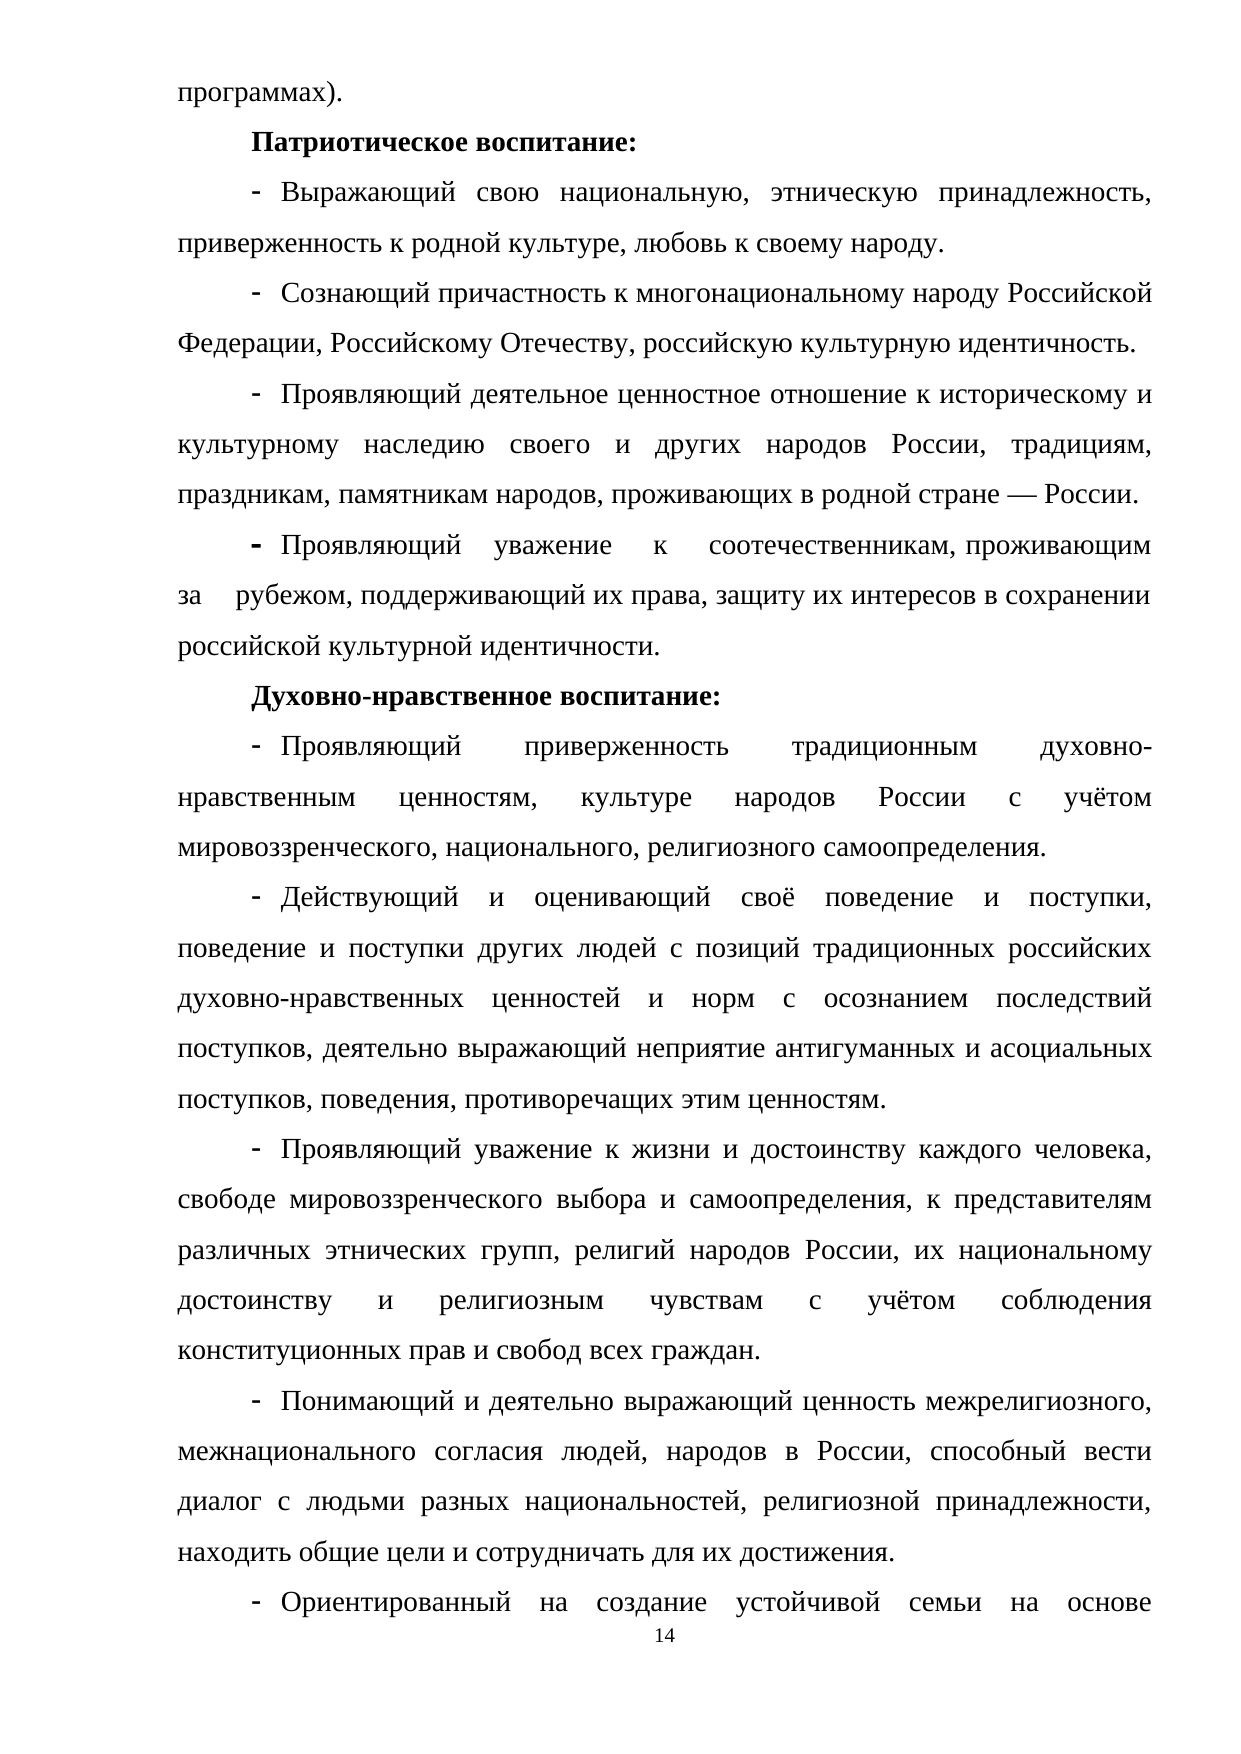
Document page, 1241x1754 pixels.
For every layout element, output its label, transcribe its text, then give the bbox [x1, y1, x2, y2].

list Понимающий и деятельно выражающий ценность межрелигиозного, межнационального согласия людей, народов в России, способный вести диалог с людьми разных национальностей, религиозной принадлежности, находить общие цели и сотрудничать для их достижения. [177, 1383, 1152, 1567]
list Выражающий свою национальную, этническую принадлежность, приверженность к родной культуре, любовь к своему народу. [177, 174, 1152, 258]
list Действующий и оценивающий своё поведение и поступки, поведение и поступки других людей с позиций традиционных российских духовно-нравственных ценностей и норм с осознанием последствий поступков, деятельно выражающий неприятие антигуманных и асоциальных поступков, поведения, противоречащих этим ценностям. [177, 879, 1152, 1114]
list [177, 1584, 1152, 1618]
text Духовно-нравственное воспитание: [177, 678, 1152, 712]
list Проявляющий деятельное ценностное отношение к историческому и культурному наследию своего и других народов России, традициям, праздникам, памятникам народов, проживающих в родной стране — России. [177, 376, 1152, 510]
text Патриотическое воспитание: [177, 124, 1152, 158]
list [177, 74, 1152, 107]
list Сознающий причастность к многонациональному народу Российской Федерации, Российскому Отечеству, российскую культурную идентичность. [177, 275, 1152, 359]
list Проявляющий уважение к жизни и достоинству каждого человека, свободе мировоззренческого выбора и самоопределения, к представителям различных этнических групп, религий народов России, их национальному достоинству и религиозным чувствам с учётом соблюдения конституционных прав и свобод всех граждан. [177, 1131, 1152, 1366]
list Проявляющий уважение к соотечественникам, проживающим за рубежом, поддерживающий их права, защиту их интересов в сохранении российской культурной идентичности. [177, 527, 1152, 661]
list Проявляющий приверженность традиционным духовно-нравственным ценностям, культуре народов России с учётом мировоззренческого, национального, религиозного самоопределения. [177, 728, 1152, 863]
